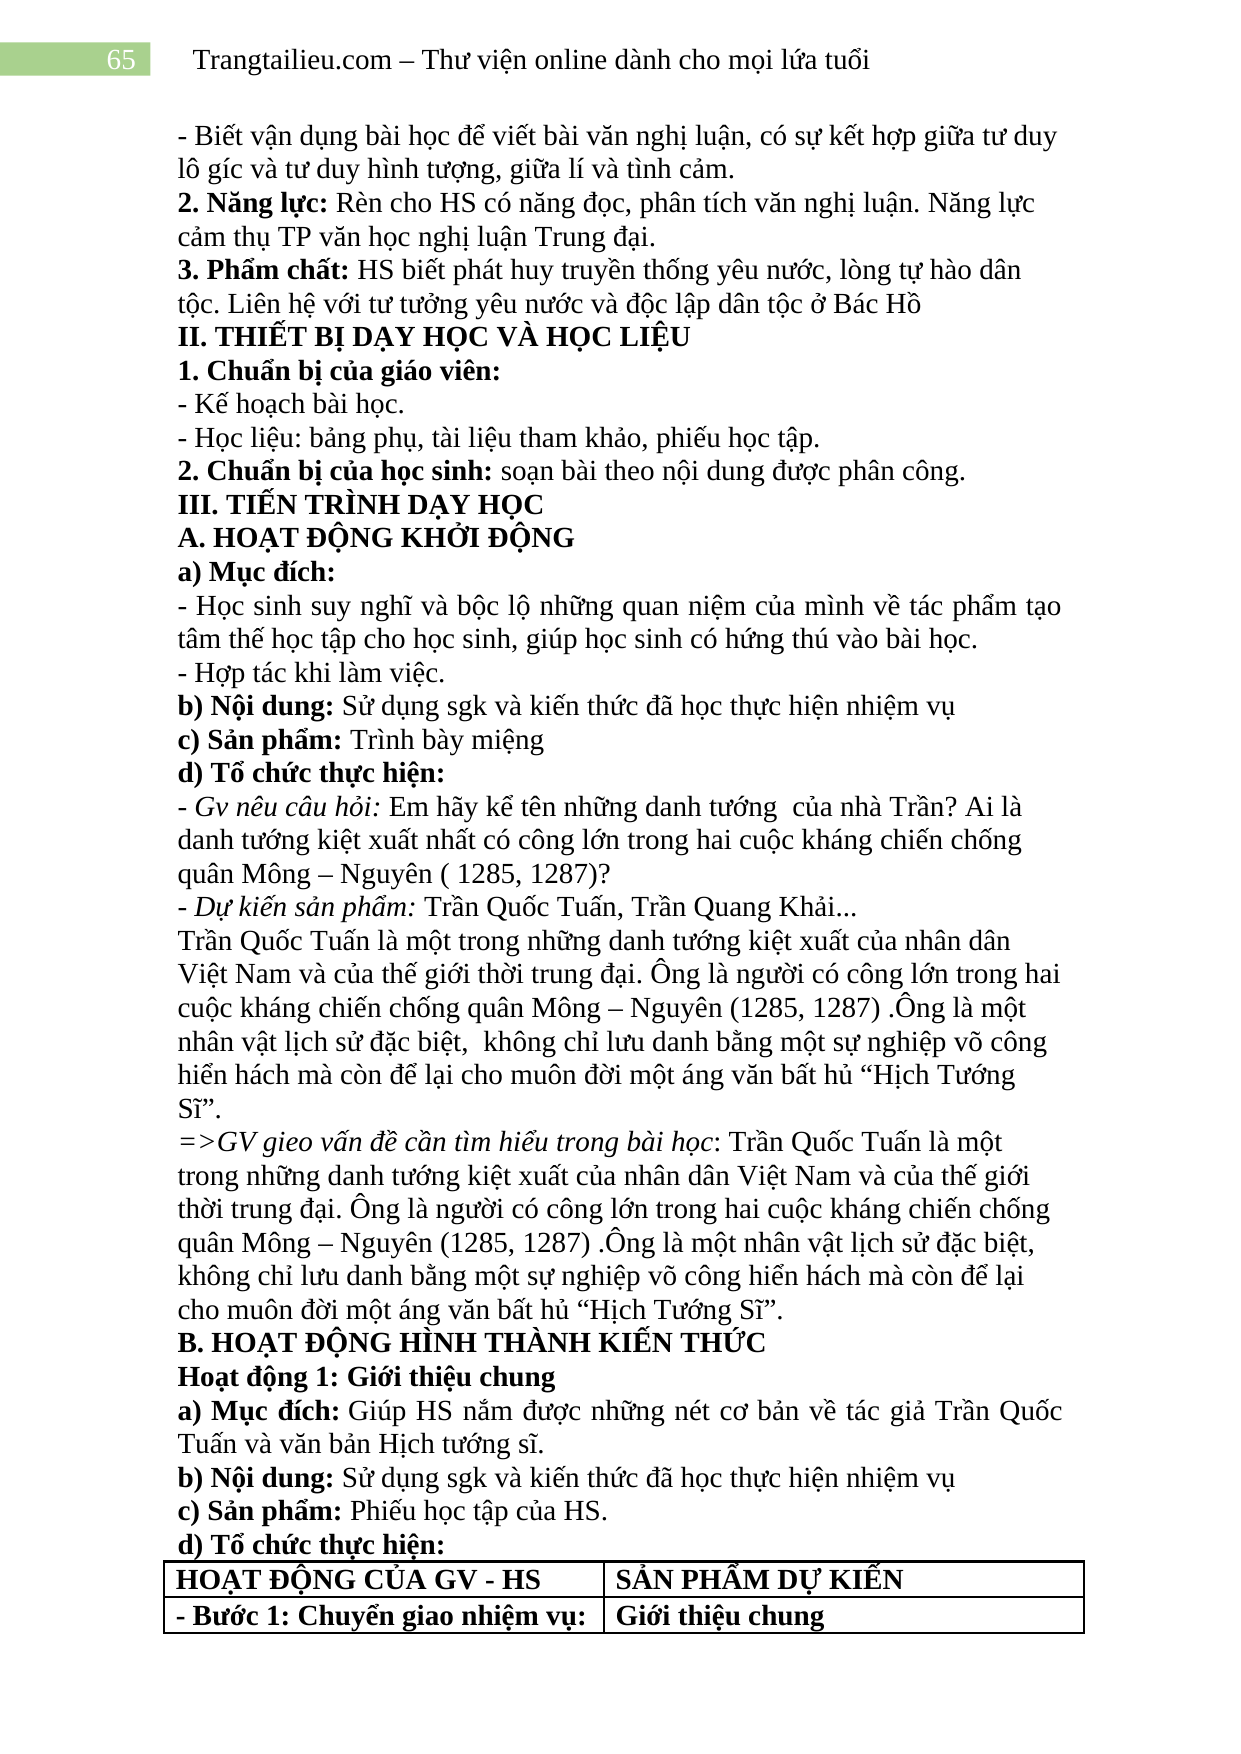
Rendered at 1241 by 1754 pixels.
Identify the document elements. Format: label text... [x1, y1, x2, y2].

text A. HOẠT ĐỘNG KHỞI ĐỘNG [177, 521, 1063, 554]
text B. HOẠT ĐỘNG HÌNH THÀNH KIẾN THỨC [177, 1326, 1063, 1359]
text - Hợp tác khi làm việc. [177, 655, 1063, 688]
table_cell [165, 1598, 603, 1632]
text a) Mục đích: [177, 554, 1063, 588]
text Hoạt động 1: Giới thiệu chung [177, 1359, 1063, 1393]
text - Gv nêu câu hỏi: Em hãy kể tên những danh tướng của nhà Trần? Ai là danh tướng kiệt xuất nhất có công lớn trong hai cuộc kháng chiến chống quân Mông – Nguyên ( 1285, 1287)? [177, 789, 1063, 889]
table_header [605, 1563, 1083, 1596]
text =>GV gieo vấn đề cần tìm hiểu trong bài học: Trần Quốc Tuấn là một trong những danh tướng kiệt xuất của nhân dân Việt Nam và của thế giới thời trung đại. Ông là người có công lớn trong hai cuộc kháng chiến chống quân Mông – Nguyên (1285, 1287) .Ông là một nhân vật lịch sử đặc biệt, không chỉ lưu danh bằng một sự nghiệp võ công hiển hách mà còn để lại cho muôn đời một áng văn bất hủ “Hịch Tướng Sĩ”. [177, 1124, 1063, 1326]
text c) Sản phẩm: Trình bày miệng [177, 722, 1063, 755]
text c) Sản phẩm: Phiếu học tập của HS. [177, 1493, 1063, 1527]
text II. THIẾT BỊ DẠY HỌC VÀ HỌC LIỆU [177, 319, 1063, 353]
text - Học sinh suy nghĩ và bộc lộ những quan niệm của mình về tác phẩm tạo tâm thế học tập cho học sinh, giúp học sinh có hứng thú vào bài học. [177, 588, 1063, 655]
text 2. Năng lực: Rèn cho HS có năng đọc, phân tích văn nghị luận. Năng lực cảm thụ TP văn học nghị luận Trung đại. [177, 185, 1063, 252]
text d) Tổ chức thực hiện: [177, 1527, 1063, 1560]
text b) Nội dung: Sử dụng sgk và kiến thức đã học thực hiện nhiệm vụ [177, 688, 1063, 722]
text 3. Phẩm chất: HS biết phát huy truyền thống yêu nước, lòng tự hào dân tộc. Liên hệ với tư tưởng yêu nước và độc lập dân tộc ở Bác Hồ [177, 252, 1063, 319]
text III. TIẾN TRÌNH DẠY HỌC [177, 487, 1063, 521]
text d) Tổ chức thực hiện: [177, 755, 1063, 789]
text 2. Chuẩn bị của học sinh: soạn bài theo nội dung được phân công. [177, 453, 1063, 487]
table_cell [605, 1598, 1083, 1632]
text - Dự kiến sản phẩm: Trần Quốc Tuấn, Trần Quang Khải... [177, 889, 1063, 923]
text Trần Quốc Tuấn là một trong những danh tướng kiệt xuất của nhân dân Việt Nam và của thế giới thời trung đại. Ông là người có công lớn trong hai cuộc kháng chiến chống quân Mông – Nguyên (1285, 1287) .Ông là một nhân vật lịch sử đặc biệt, không chỉ lưu danh bằng một sự nghiệp võ công hiển hách mà còn để lại cho muôn đời một áng văn bất hủ “Hịch Tướng Sĩ”. [177, 923, 1063, 1124]
text a) Mục đích: Giúp HS nắm được những nét cơ bản về tác giả Trần Quốc Tuấn và văn bản Hịch tướng sĩ. [177, 1393, 1063, 1460]
text - Kế hoạch bài học. [177, 386, 1063, 420]
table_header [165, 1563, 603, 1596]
text - Biết vận dụng bài học để viết bài văn nghị luận, có sự kết hợp giữa tư duy lô gíc và tư duy hình tượng, giữa lí và tình cảm. [177, 118, 1063, 185]
text - Học liệu: bảng phụ, tài liệu tham khảo, phiếu học tập. [177, 420, 1063, 453]
text b) Nội dung: Sử dụng sgk và kiến thức đã học thực hiện nhiệm vụ [177, 1460, 1063, 1493]
text 1. Chuẩn bị của giáo viên: [177, 353, 1063, 386]
